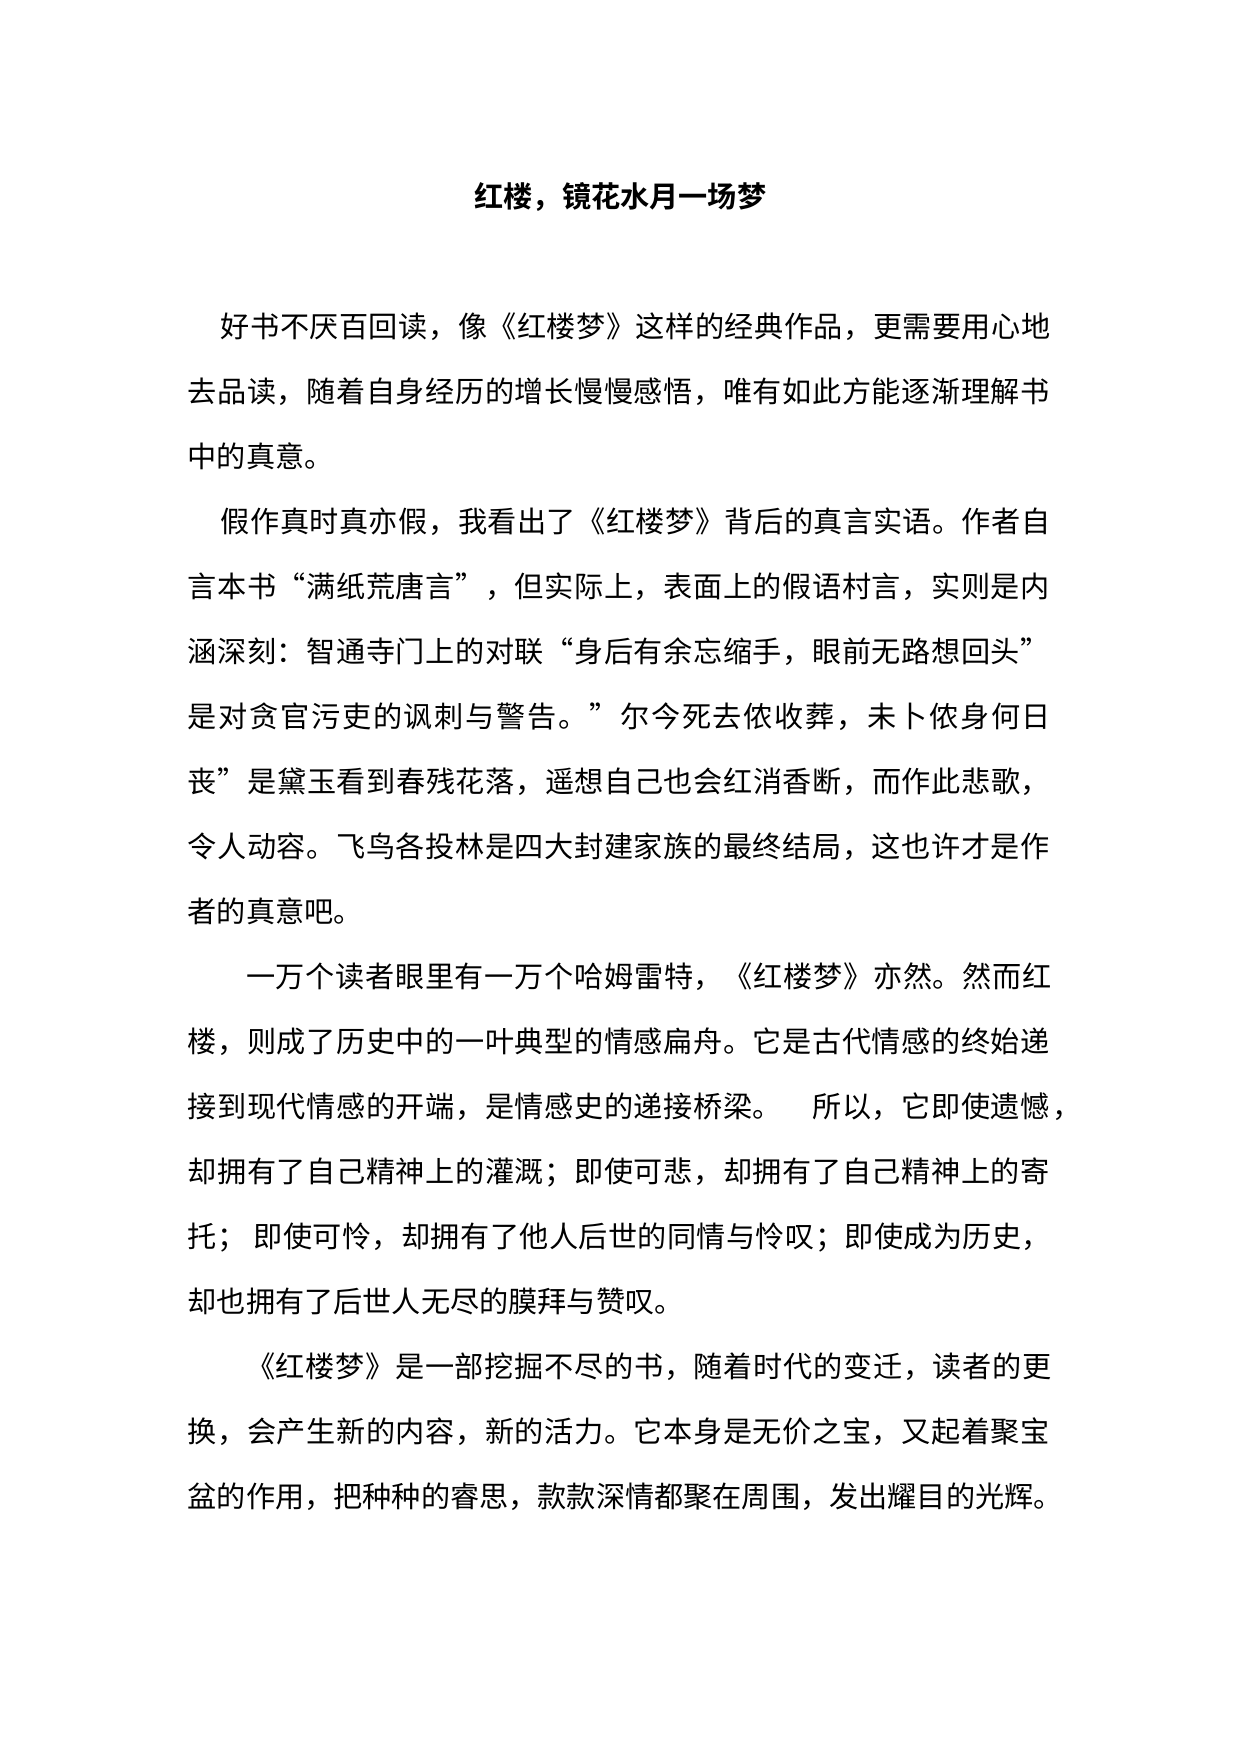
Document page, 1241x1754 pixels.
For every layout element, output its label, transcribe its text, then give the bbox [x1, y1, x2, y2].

text 假作真时真亦假，我看出了《红楼梦》背后的真言实语。作者自言本书“满纸荒唐言”，但实际上，表面上的假语村言，实则是内涵深刻：智通寺门上的对联“身后有余忘缩手，眼前无路想回头”是对贪官污吏的讽刺与警告。”尔今死去侬收葬，未卜侬身何日丧”是黛玉看到春残花落，遥想自己也会红消香断，而作此悲歌，令人动容。飞鸟各投林是四大封建家族的最终结局，这也许才是作者的真意吧。 [187, 487, 1053, 942]
text 好书不厌百回读，像《红楼梦》这样的经典作品，更需要用心地去品读，随着自身经历的增长慢慢感悟，唯有如此方能逐渐理解书中的真意。 [187, 292, 1053, 487]
text 《红楼梦》是一部挖掘不尽的书，随着时代的变迁，读者的更换，会产生新的内容，新的活力。它本身是无价之宝，又起着聚宝盆的作用，把种种的睿思，款款深情都聚在周围，发出耀目的光辉。 [187, 1332, 1053, 1527]
text 红楼，镜花水月一场梦 [187, 162, 1053, 227]
text 一万个读者眼里有一万个哈姆雷特，《红楼梦》亦然。然而红楼，则成了历史中的一叶典型的情感扁舟。它是古代情感的终始递接到现代情感的开端，是情感史的递接桥梁。 所以，它即使遗憾，却拥有了自己精神上的灌溉；即使可悲，却拥有了自己精神上的寄托； 即使可怜，却拥有了他人后世的同情与怜叹；即使成为历史，却也拥有了后世人无尽的膜拜与赞叹。 [187, 942, 1053, 1332]
